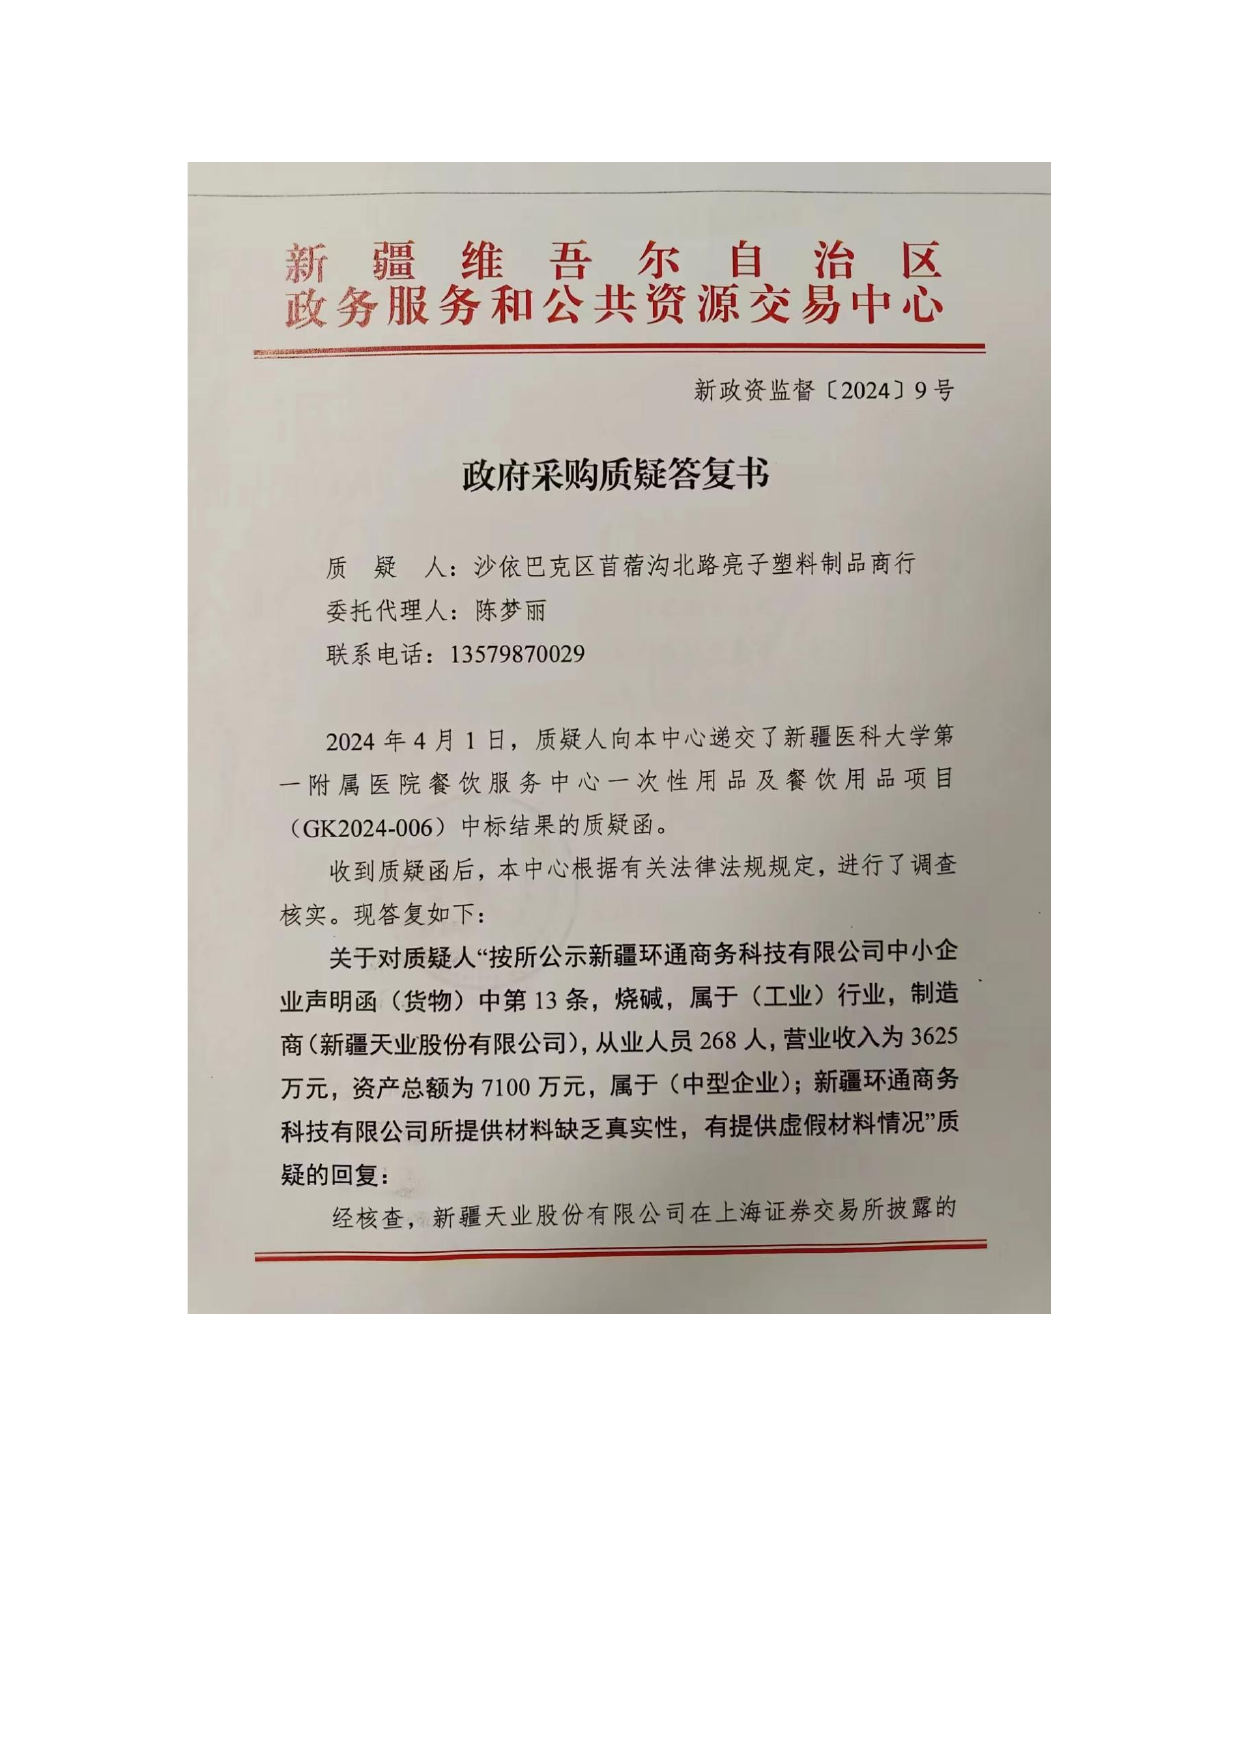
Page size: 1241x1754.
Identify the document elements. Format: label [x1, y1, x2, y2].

picture [187, 162, 1051, 1314]
